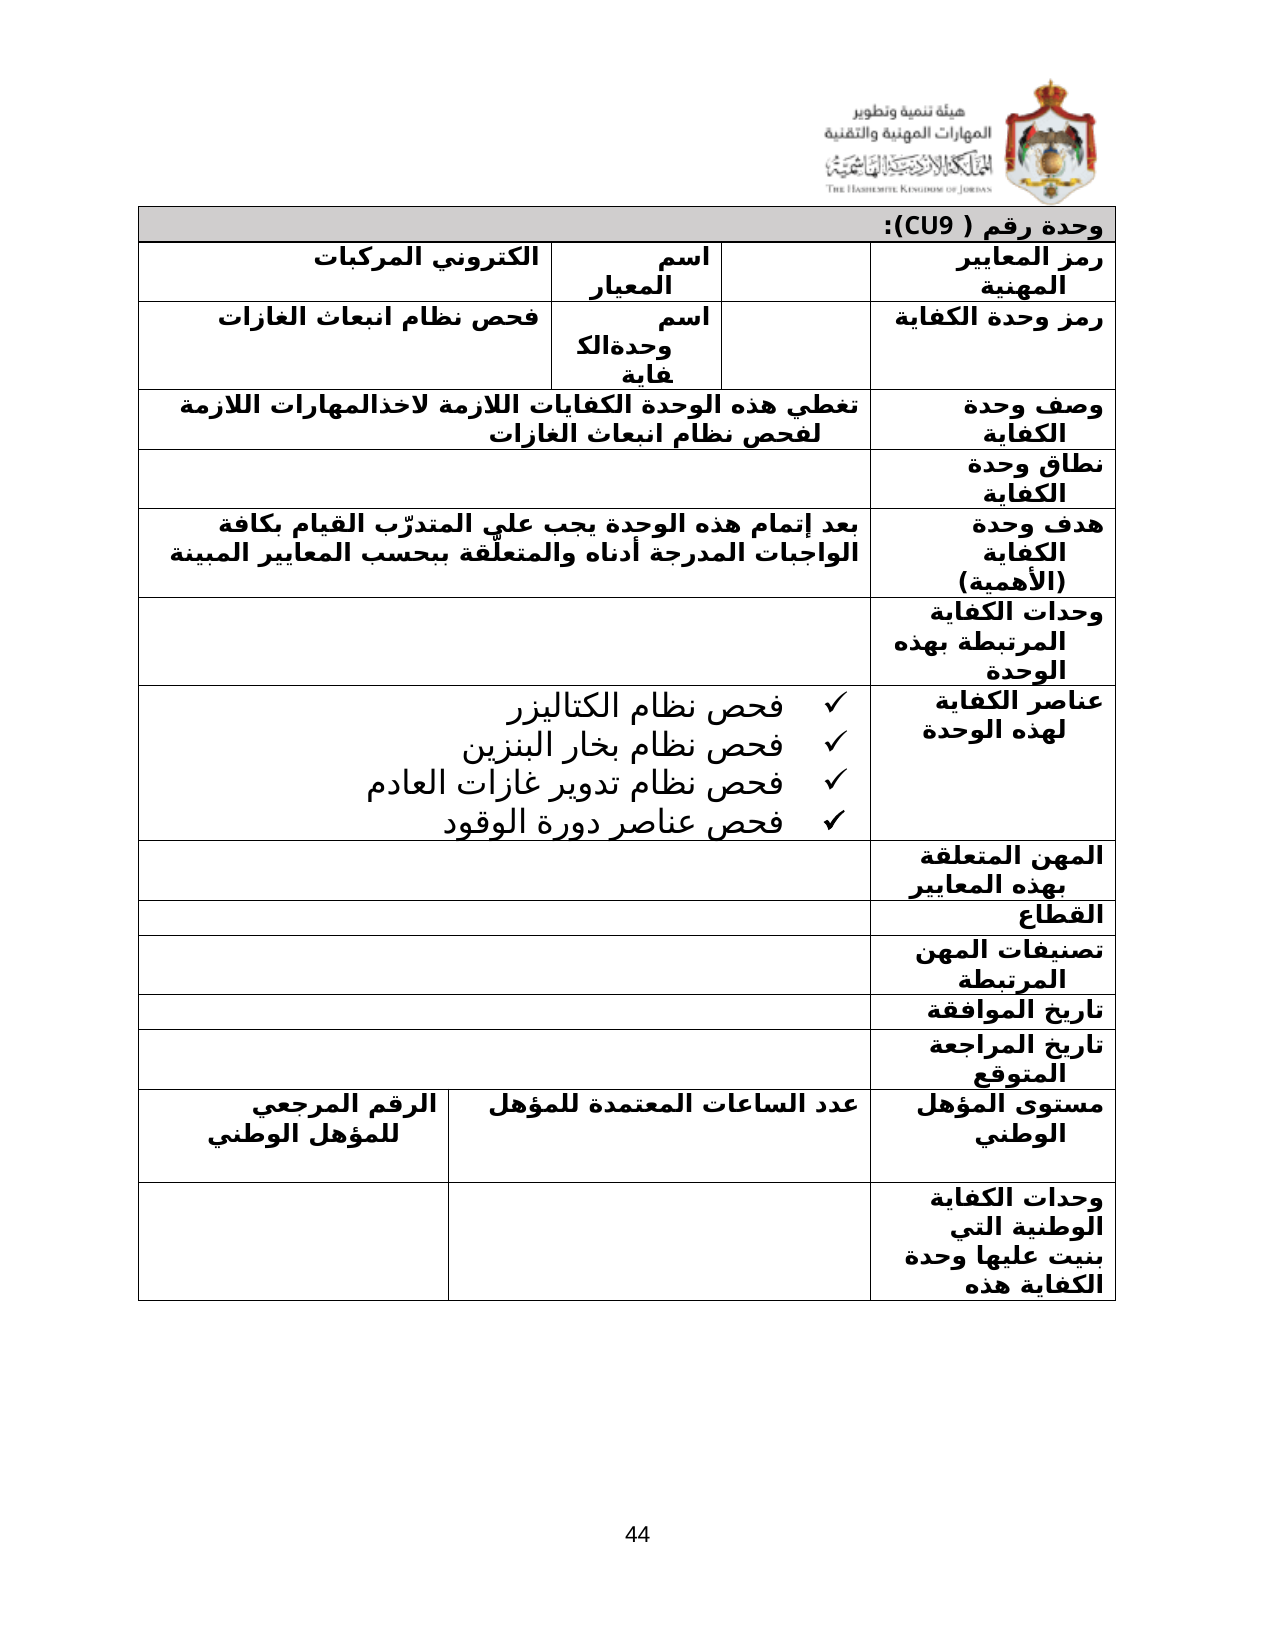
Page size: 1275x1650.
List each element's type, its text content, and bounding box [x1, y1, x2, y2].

table_header وحدة رقم ( CU9): [139, 207, 1115, 241]
table_cell فحص نظام انبعاث الغازات [139, 302, 551, 389]
table_cell تاريخ المراجعة المتوقع [871, 1030, 1115, 1088]
table_cell هدف وحدة الكفاية (الأهمية) [871, 509, 1115, 597]
table_cell عناصر الكفاية لهذه الوحدة [871, 686, 1115, 840]
table_cell [139, 901, 870, 935]
table_cell [722, 302, 870, 389]
table_cell اسم وحدةالكفاية [552, 302, 721, 389]
table_cell [139, 1183, 448, 1300]
table_cell مستوى المؤهل الوطني [871, 1090, 1115, 1182]
picture [812, 75, 1125, 207]
table_cell [139, 841, 870, 899]
table_cell القطاع [871, 901, 1115, 935]
table_cell [139, 450, 870, 508]
table_cell [449, 1183, 870, 1300]
table_cell بعد إتمام هذه الوحدة يجب على المتدرّب القيام بكافة الواجبات المدرجة أدناه والمتعلّقة ببحسب المعايير المبينة [139, 509, 870, 597]
table_cell [139, 1030, 870, 1088]
table_cell تصنيفات المهن المرتبطة [871, 936, 1115, 994]
table_cell عدد الساعات المعتمدة للمؤهل [449, 1090, 870, 1182]
table_cell المهن المتعلقة بهذه المعايير [871, 841, 1115, 899]
table_cell رمز وحدة الكفاية [871, 302, 1115, 389]
table_cell الكتروني المركبات [139, 243, 551, 301]
table_cell رمز المعايير المهنية [871, 243, 1115, 301]
table_cell تغطي هذه الوحدة الكفايات اللازمة لاخذالمهارات اللازمة لفحص نظام انبعاث الغازات [139, 390, 870, 449]
table_cell وصف وحدة الكفاية [871, 390, 1115, 449]
table_cell [139, 598, 870, 685]
table_cell [139, 936, 870, 994]
table_cell نطاق وحدة الكفاية [871, 450, 1115, 508]
table_cell وحدات الكفاية المرتبطة بهذه الوحدة [871, 598, 1115, 685]
table_cell اسم المعيار [552, 243, 721, 301]
table_cell وحدات الكفاية الوطنية التي بنيت عليها وحدة الكفاية هذه [871, 1183, 1115, 1300]
table_cell تاريخ الموافقة [871, 995, 1115, 1029]
table_cell فحص نظام الكتاليزر فحص نظام بخار البنزين فحص نظام تدوير غازات العادم فحص عناصر دورة الوقود [139, 686, 870, 840]
table_cell [139, 995, 870, 1029]
table_cell [722, 243, 870, 301]
table_cell الرقم المرجعي للمؤهل الوطني [139, 1090, 448, 1182]
